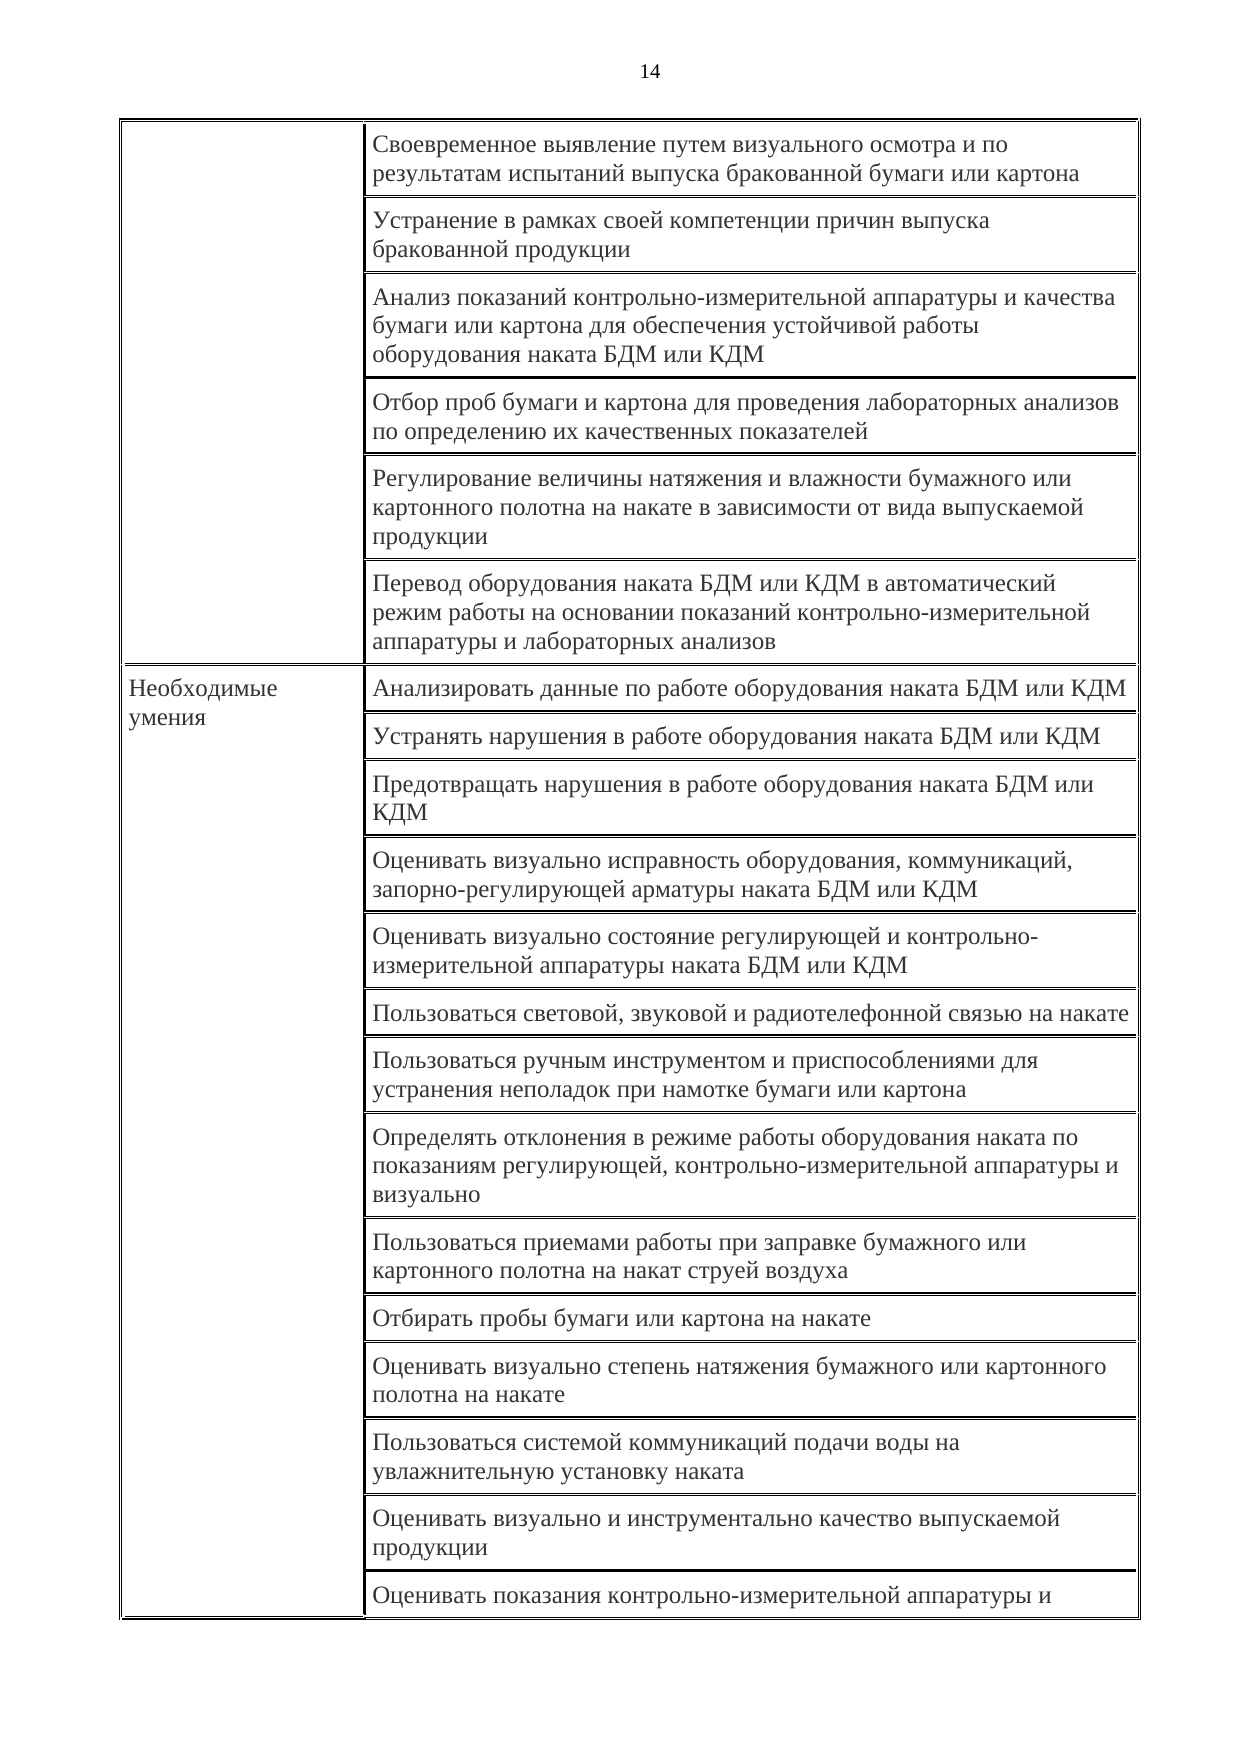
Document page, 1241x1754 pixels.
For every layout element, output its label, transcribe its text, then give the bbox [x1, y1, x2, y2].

table_cell Анализ показаний контрольно-измерительной аппаратуры и качества бумаги или картона для обеспечения устойчивой работы оборудования наката БДМ или КДМ [364, 271, 1139, 376]
table_cell Оценивать визуально исправность оборудования, коммуникаций, запорно-регулирующей арматуры наката БДМ или КДМ [366, 834, 1138, 910]
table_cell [364, 1569, 1138, 1616]
table_cell Оценивать визуально и инструментально качество выпускаемой продукции [366, 1493, 1138, 1569]
table_cell Отбирать пробы бумаги или картона на накате [366, 1292, 1138, 1340]
table_cell Предотвращать нарушения в работе оборудования наката БДМ или КДМ [364, 758, 1139, 834]
table_cell Перевод оборудования наката БДМ или КДМ в автоматический режим работы на основании показаний контрольно-измерительной аппаратуры и лабораторных анализов [366, 558, 1138, 662]
table_cell Устранять нарушения в работе оборудования наката БДМ или КДМ [366, 710, 1138, 758]
table_cell Пользоваться приемами работы при заправке бумажного или картонного полотна на накат струей воздуха [364, 1216, 1139, 1292]
table_cell Оценивать визуально состояние регулирующей и контрольно-измерительной аппаратуры наката БДМ или КДМ [366, 910, 1138, 987]
table_cell Пользоваться световой, звуковой и радиотелефонной связью на накате [364, 987, 1139, 1034]
table_cell Своевременное выявление путем визуального осмотра и по результатам испытаний выпуска бракованной бумаги или картона [364, 118, 1139, 194]
table_cell Устранение в рамках своей компетенции причин выпуска бракованной продукции [366, 195, 1138, 271]
table_cell Определять отклонения в режиме работы оборудования наката по показаниям регулирующей, контрольно-измерительной аппаратуры и визуально [364, 1111, 1139, 1216]
table_cell Регулирование величины натяжения и влажности бумажного или картонного полотна на накате в зависимости от вида выпускаемой продукции [366, 452, 1138, 557]
table_cell Пользоваться системой коммуникаций подачи воды на увлажнительную установку наката [366, 1416, 1138, 1492]
table_cell Отбор проб бумаги и картона для проведения лабораторных анализов по определению их качественных показателей [366, 376, 1138, 452]
table_cell Пользоваться ручным инструментом и приспособлениями для устранения неполадок при намотке бумаги или картона [366, 1034, 1138, 1111]
table_cell Необходимые умения [122, 663, 364, 1616]
table_cell Анализировать данные по работе оборудования наката БДМ или КДМ [366, 663, 1138, 710]
table_cell Оценивать визуально степень натяжения бумажного или картонного полотна на накате [364, 1340, 1139, 1416]
